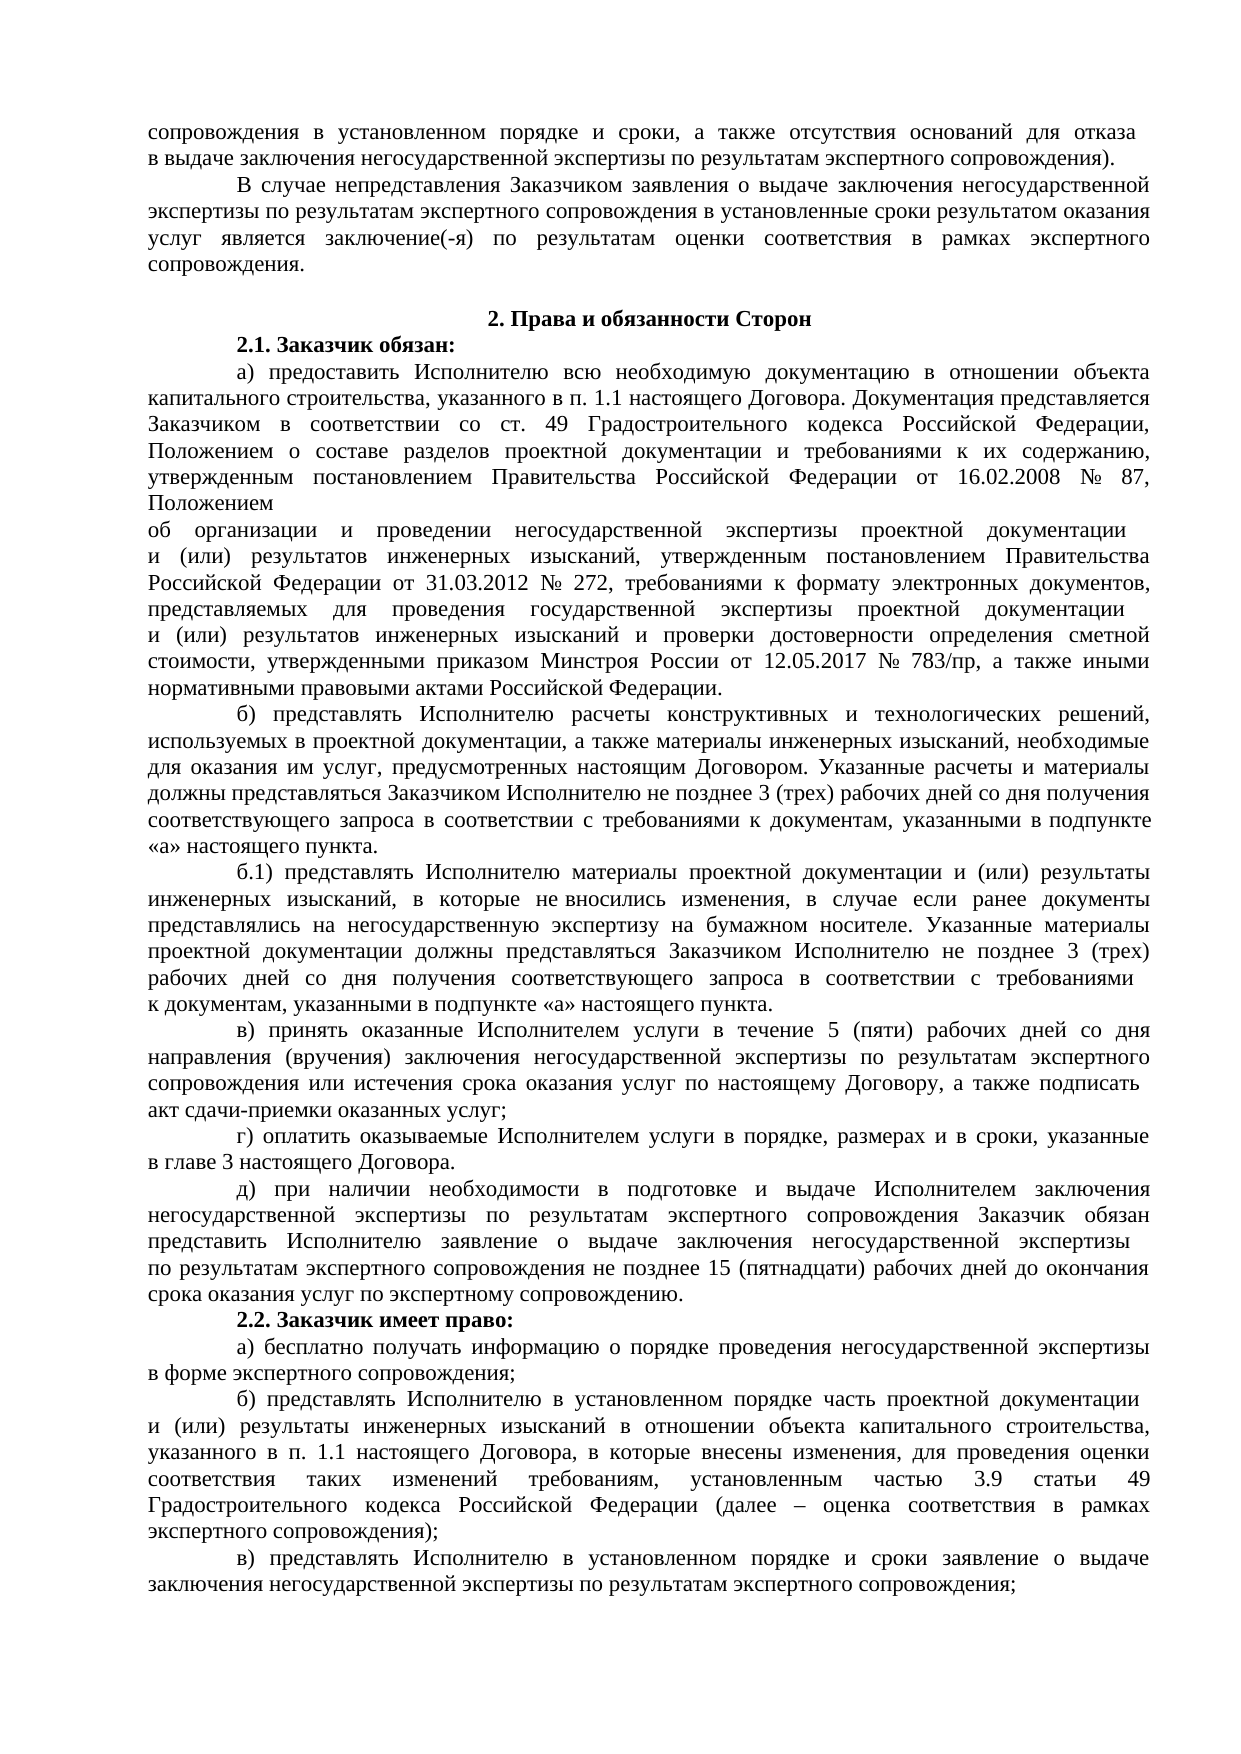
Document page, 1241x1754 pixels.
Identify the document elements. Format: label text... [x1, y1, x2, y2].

text г) оплатить оказываемые Исполнителем услуги в порядке, размерах и в сроки, указанные в главе 3 настоящего Договора. [148, 1122, 1152, 1175]
text д) при наличии необходимости в подготовке и выдаче Исполнителем заключения негосударственной экспертизы по результатам экспертного сопровождения Заказчик обязан представить Исполнителю заявление о выдаче заключения негосударственной экспертизы по результатам экспертного сопровождения не позднее 15 (пятнадцати) рабочих дней до окончания срока оказания услуг по экспертному сопровождению. [148, 1175, 1152, 1306]
text 2.2. Заказчик имеет право: [148, 1306, 1152, 1333]
text б.1) представлять Исполнителю материалы проектной документации и (или) результаты инженерных изысканий, в которые не вносились изменения, в случае если ранее документы представлялись на негосударственную экспертизу на бумажном носителе. Указанные материалы проектной документации должны представляться Заказчиком Исполнителю не позднее 3 (трех) рабочих дней со дня получения соответствующего запроса в соответствии с требованиями к документам, указанными в подпункте «а» настоящего пункта. [148, 858, 1152, 1017]
text а) предоставить Исполнителю всю необходимую документацию в отношении объекта капитального строительства, указанного в п. 1.1 настоящего Договора. Документация представляется Заказчиком в соответствии со ст. 49 Градостроительного кодекса Российской Федерации, Положением о составе разделов проектной документации и требованиями к их содержанию, утвержденным постановлением Правительства Российской Федерации от 16.02.2008 № 87, Положением об организации и проведении негосударственной экспертизы проектной документации и (или) результатов инженерных изысканий, утвержденным постановлением Правительства Российской Федерации от 31.03.2012 № 272, требованиями к формату электронных документов, представляемых для проведения государственной экспертизы проектной документации и (или) результатов инженерных изысканий и проверки достоверности определения сметной стоимости, утвержденными приказом Минстроя России от 12.05.2017 № 783/пр, а также иными нормативными правовыми актами Российской Федерации. [148, 358, 1152, 700]
text 2.1. Заказчик обязан: [148, 331, 1152, 358]
text б) представлять Исполнителю в установленном порядке часть проектной документации и (или) результаты инженерных изысканий в отношении объекта капитального строительства, указанного в п. 1.1 настоящего Договора, в которые внесены изменения, для проведения оценки соответствия таких изменений требованиям, установленным частью 3.9 статьи 49 Градостроительного кодекса Российской Федерации (далее – оценка соответствия в рамках экспертного сопровождения); [148, 1386, 1152, 1544]
text 2. Права и обязанности Сторон [148, 305, 1152, 331]
text в) принять оказанные Исполнителем услуги в течение 5 (пяти) рабочих дней со дня направления (вручения) заключения негосударственной экспертизы по результатам экспертного сопровождения или истечения срока оказания услуг по настоящему Договору, а также подписать акт сдачи-приемки оказанных услуг; [148, 1017, 1152, 1122]
text а) бесплатно получать информацию о порядке проведения негосударственной экспертизы в форме экспертного сопровождения; [148, 1333, 1152, 1386]
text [148, 118, 1152, 171]
text б) представлять Исполнителю расчеты конструктивных и технологических решений, используемых в проектной документации, а также материалы инженерных изысканий, необходимые для оказания им услуг, предусмотренных настоящим Договором. Указанные расчеты и материалы должны представляться Заказчиком Исполнителю не позднее 3 (трех) рабочих дней со дня получения соответствующего запроса в соответствии с требованиями к документам, указанными в подпункте «а» настоящего пункта. [148, 700, 1152, 858]
text В случае непредставления Заказчиком заявления о выдаче заключения негосударственной экспертизы по результатам экспертного сопровождения в установленные сроки результатом оказания услуг является заключение(-я) по результатам оценки соответствия в рамках экспертного сопровождения. [148, 171, 1152, 276]
text в) представлять Исполнителю в установленном порядке и сроки заявление о выдаче заключения негосударственной экспертизы по результатам экспертного сопровождения; [148, 1544, 1152, 1596]
